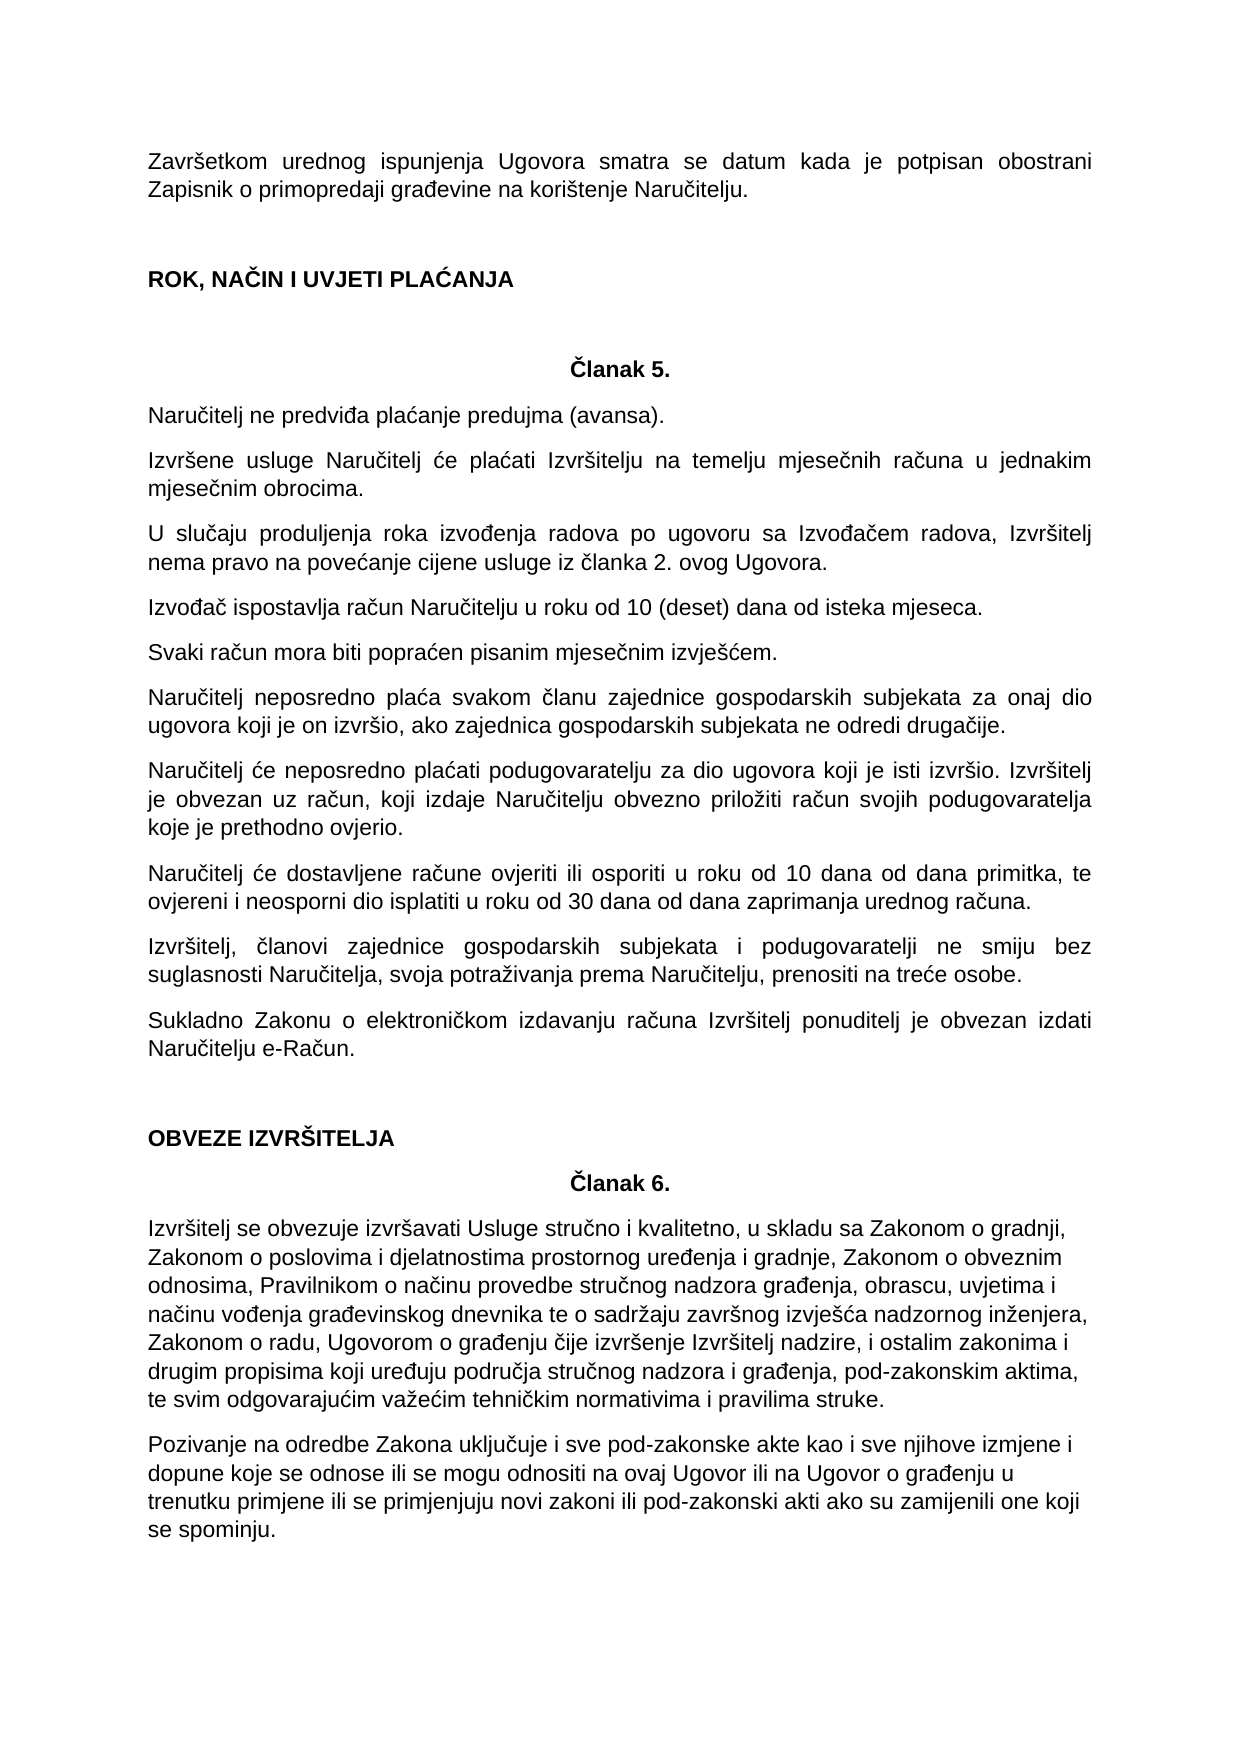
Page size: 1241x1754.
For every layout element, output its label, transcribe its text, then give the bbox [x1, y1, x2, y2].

text ROK, NAČIN I UVJETI PLAĆANJA [148, 266, 1093, 293]
text Naručitelj će dostavljene račune ovjeriti ili osporiti u roku od 10 dana od dana primitka, te ovjereni i neosporni dio isplatiti u roku od 30 dana od dana zaprimanja urednog računa. [148, 859, 1093, 914]
text Naručitelj ne predviđa plaćanje predujma (avansa). [148, 402, 1093, 428]
text U slučaju produljenja roka izvođenja radova po ugovoru sa Izvođačem radova, Izvršitelj nema pravo na povećanje cijene usluge iz članka 2. ovog Ugovora. [148, 520, 1093, 575]
text Sukladno Zakonu o elektroničkom izdavanju računa Izvršitelj ponuditelj je obvezan izdati Naručitelju e-Račun. [148, 1007, 1093, 1061]
text Završetkom urednog ispunjenja Ugovora smatra se datum kada je potpisan obostrani Zapisnik o primopredaji građevine na korištenje Naručitelju. [148, 148, 1093, 202]
text Članak 5. [148, 356, 1093, 383]
text Naručitelj će neposredno plaćati podugovaratelju za dio ugovora koji je isti izvršio. Izvršitelj je obvezan uz račun, koji izdaje Naručitelju obvezno priložiti račun svojih podugovaratelja koje je prethodno ovjerio. [148, 757, 1093, 841]
text Pozivanje na odredbe Zakona uključuje i sve pod-zakonske akte kao i sve njihove izmjene i dopune koje se odnose ili se mogu odnositi na ovaj Ugovor ili na Ugovor o građenju u trenutku primjene ili se primjenjuju novi zakoni ili pod-zakonski akti ako su zamijenili one koji se spominju. [148, 1431, 1093, 1543]
text Svaki račun mora biti popraćen pisanim mjesečnim izvješćem. [148, 639, 1093, 665]
text Izvršene usluge Naručitelj će plaćati Izvršitelju na temelju mjesečnih računa u jednakim mjesečnim obrocima. [148, 447, 1093, 501]
text Članak 6. [148, 1170, 1093, 1197]
text OBVEZE IZVRŠITELJA [148, 1125, 1093, 1152]
text Naručitelj neposredno plaća svakom članu zajednice gospodarskih subjekata za onaj dio ugovora koji je on izvršio, ako zajednica gospodarskih subjekata ne odredi drugačije. [148, 684, 1093, 739]
text Izvršitelj se obvezuje izvršavati Usluge stručno i kvalitetno, u skladu sa Zakonom o gradnji, Zakonom o poslovima i djelatnostima prostornog uređenja i gradnje, Zakonom o obveznim odnosima, Pravilnikom o načinu provedbe stručnog nadzora građenja, obrascu, uvjetima i načinu vođenja građevinskog dnevnika te o sadržaju završnog izvješća nadzornog inženjera, Zakonom o radu, Ugovorom o građenju čije izvršenje Izvršitelj nadzire, i ostalim zakonima i drugim propisima koji uređuju područja stručnog nadzora i građenja, pod-zakonskim aktima, te svim odgovarajućim važećim tehničkim normativima i pravilima struke. [148, 1215, 1093, 1412]
text Izvođač ispostavlja račun Naručitelju u roku od 10 (deset) dana od isteka mjeseca. [148, 594, 1093, 620]
text Izvršitelj, članovi zajednice gospodarskih subjekata i podugovaratelji ne smiju bez suglasnosti Naručitelja, svoja potraživanja prema Naručitelju, prenositi na treće osobe. [148, 933, 1093, 988]
